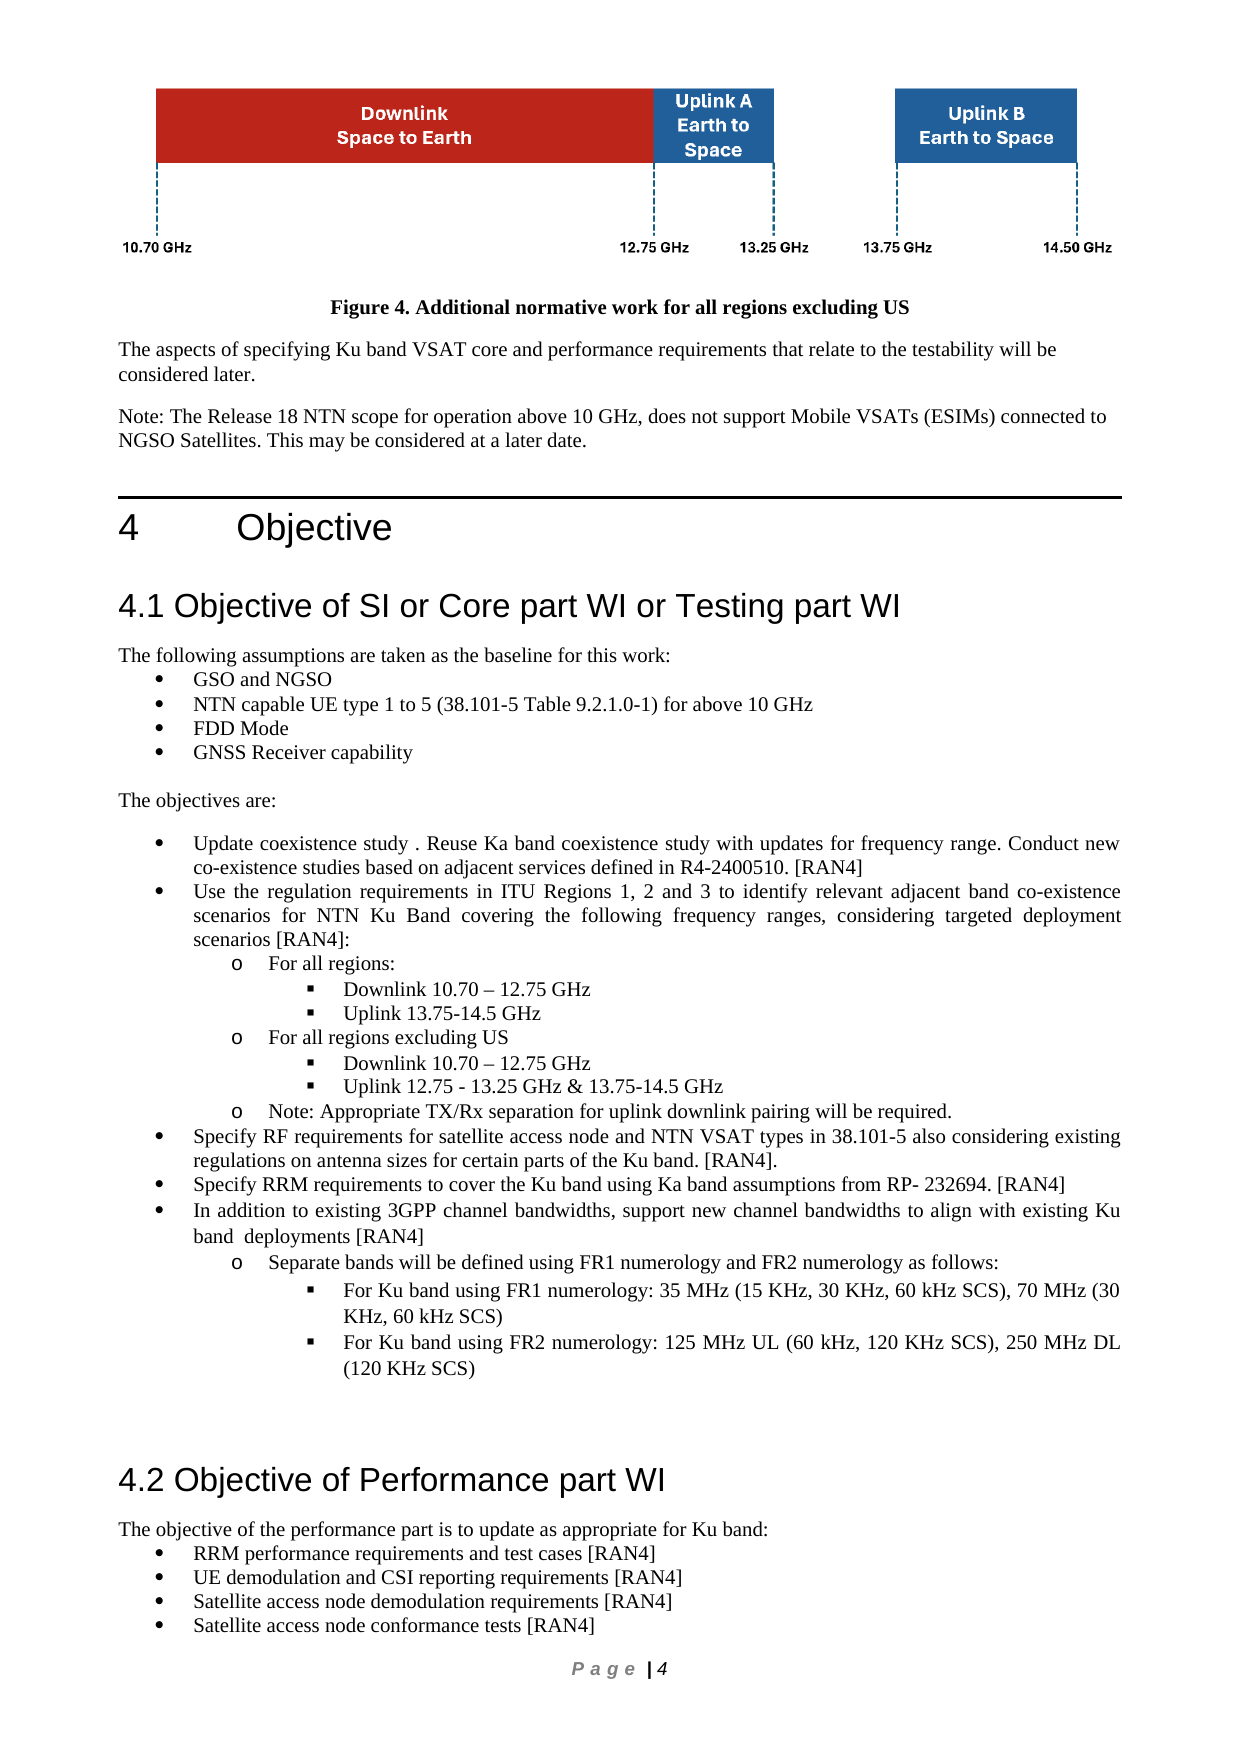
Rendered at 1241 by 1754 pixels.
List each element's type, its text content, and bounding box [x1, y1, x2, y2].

list Uplink 13.75-14.5 GHz [306, 1001, 1122, 1025]
list Downlink 10.70 – 12.75 GHz [306, 977, 1122, 1001]
list In addition to existing 3GPP channel bandwidths, support new channel bandwidths to align with existing Ku band deployments [RAN4] [156, 1198, 1122, 1248]
text Note: The Release 18 NTN scope for operation above 10 GHz, does not support Mobile VSATs (ESIMs) connected to NGSO Satellites. This may be considered at a later date. [118, 404, 1122, 452]
list Specify RF requirements for satellite access node and NTN VSAT types in 38.101-5 also considering existing regulations on antenna sizes for certain parts of the Ku band. [RAN4]. [156, 1124, 1122, 1172]
list Uplink 12.75 - 13.25 GHz & 13.75-14.5 GHz [306, 1074, 1122, 1098]
list UE demodulation and CSI reporting requirements [RAN4] [156, 1565, 1122, 1589]
list Downlink 10.70 – 12.75 GHz [306, 1050, 1122, 1074]
list Update coexistence study . Reuse Ka band coexistence study with updates for frequency range. Conduct new co-existence studies based on adjacent services defined in R4-2400510. [RAN4] [156, 831, 1122, 879]
list NTN capable UE type 1 to 5 (38.101-5 Table 9.2.1.0-1) for above 10 GHz [156, 691, 1122, 716]
subtitle 4.2 Objective of Performance part WI [118, 1460, 1122, 1498]
text The aspects of specifying Ku band VSAT core and performance requirements that relate to the testability will be considered later. [118, 337, 1122, 386]
list Satellite access node demodulation requirements [RAN4] [156, 1589, 1122, 1613]
text The objectives are: [118, 788, 1122, 812]
list For all regions excluding US [231, 1025, 1122, 1050]
list Satellite access node conformance tests [RAN4] [156, 1613, 1122, 1637]
text The objective of the performance part is to update as appropriate for Ku band: [118, 1517, 1122, 1541]
list Use the regulation requirements in ITU Regions 1, 2 and 3 to identify relevant adjacent band co-existence scenarios for NTN Ku Band covering the following frequency ranges, considering targeted deployment scenarios [RAN4]: [156, 879, 1122, 951]
list For Ku band using FR2 numerology: 125 MHz UL (60 kHz, 120 KHz SCS), 250 MHz DL (120 KHz SCS) [306, 1330, 1122, 1380]
subtitle 4.1 Objective of SI or Core part WI or Testing part WI [118, 586, 1122, 624]
list FDD Mode [156, 716, 1122, 739]
text Figure 4. Additional normative work for all regions excluding US [118, 294, 1122, 319]
text The following assumptions are taken as the baseline for this work: [118, 643, 1122, 667]
list For Ku band using FR1 numerology: 35 MHz (15 KHz, 30 KHz, 60 kHz SCS), 70 MHz (30 KHz, 60 kHz SCS) [306, 1278, 1122, 1328]
picture [118, 59, 1123, 276]
list RRM performance requirements and test cases [RAN4] [156, 1541, 1122, 1565]
list GNSS Receiver capability [156, 739, 1122, 764]
list Specify RRM requirements to cover the Ku band using Ka band assumptions from RP- 232694. [RAN4] [156, 1172, 1122, 1196]
list Separate bands will be defined using FR1 numerology and FR2 numerology as follows: [231, 1250, 1122, 1276]
list GSO and NGSO [156, 667, 1122, 691]
list For all regions: [231, 951, 1122, 977]
list Note: Appropriate TX/Rx separation for uplink downlink pairing will be required. [231, 1098, 1122, 1124]
subtitle 4 Objective [118, 499, 1122, 549]
